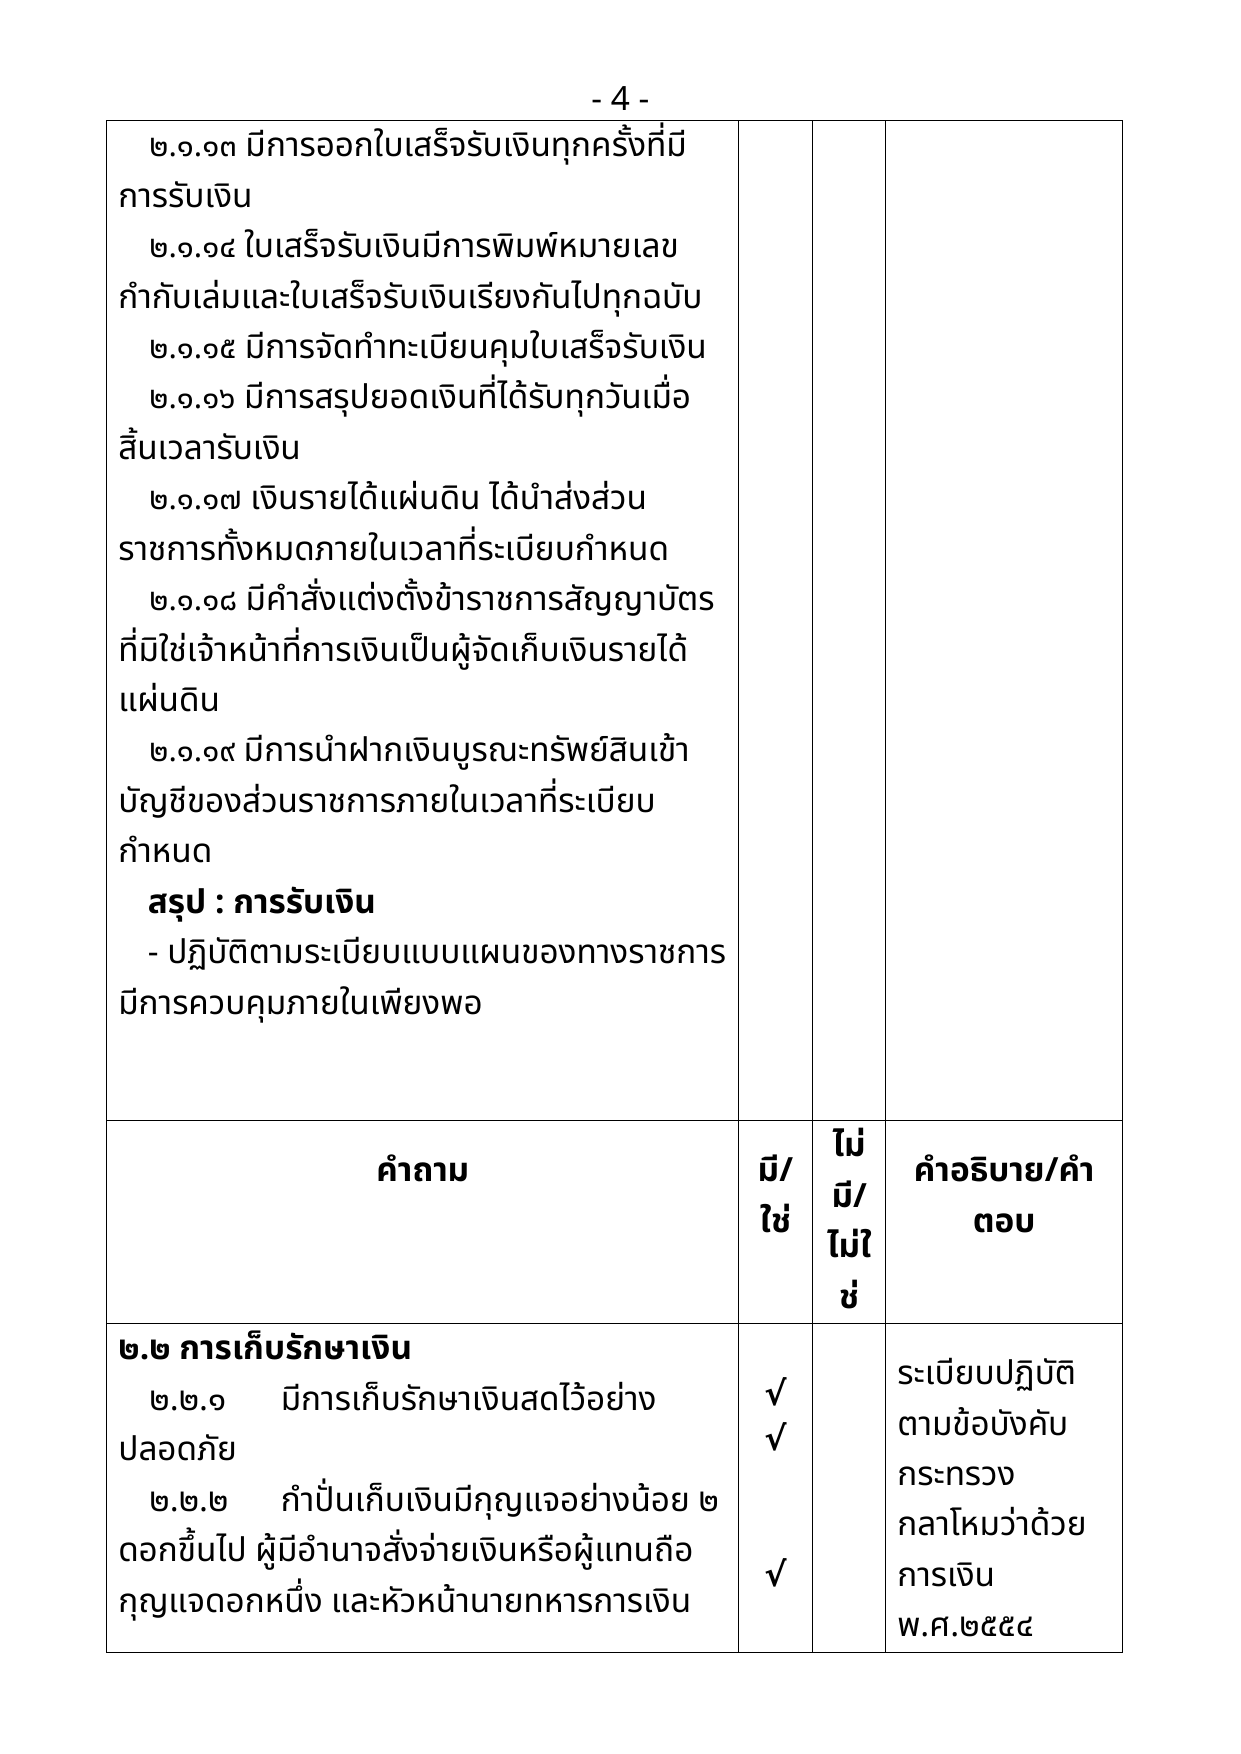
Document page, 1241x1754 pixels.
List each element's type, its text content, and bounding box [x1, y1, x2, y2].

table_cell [886, 1324, 1122, 1652]
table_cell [107, 1324, 738, 1652]
table_cell คำอธิบาย/คำตอบ [886, 1121, 1122, 1323]
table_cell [107, 121, 738, 1120]
table_cell [813, 121, 885, 1120]
table_cell [886, 121, 1122, 1120]
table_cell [739, 121, 812, 1120]
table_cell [739, 1324, 812, 1652]
table_cell คำถาม [107, 1121, 738, 1323]
table_cell มี/ใช่ [739, 1121, 812, 1323]
table_cell [813, 1324, 885, 1652]
table_cell ไม่มี/ไม่ใช่ [813, 1121, 885, 1323]
